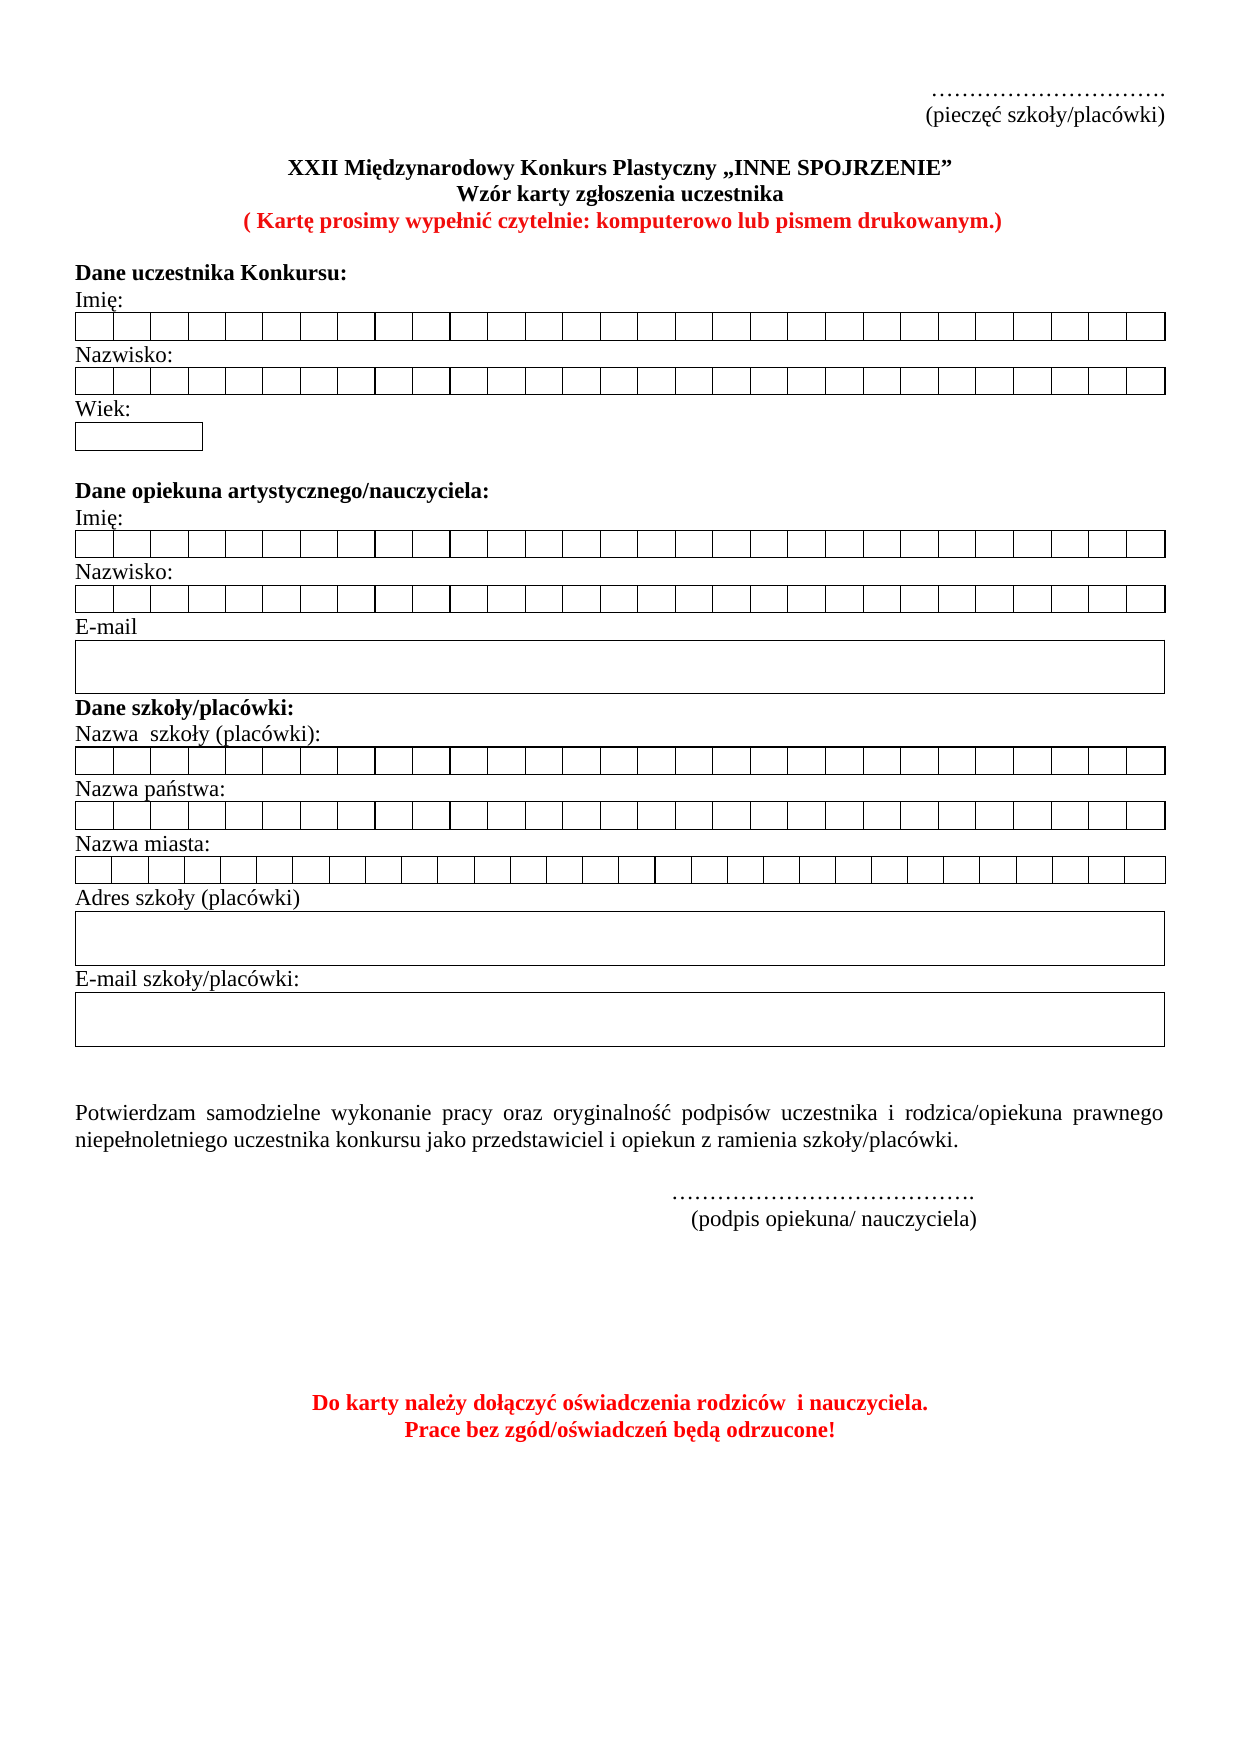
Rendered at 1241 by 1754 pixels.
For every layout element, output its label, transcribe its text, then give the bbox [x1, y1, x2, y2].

table_header [1053, 857, 1088, 883]
text Adres szkoły (placówki) [75, 884, 1165, 911]
table_header [76, 993, 1164, 1046]
table_header [226, 802, 262, 828]
table_header [76, 802, 113, 828]
table_header [676, 802, 712, 828]
text ( Kartę prosimy wypełnić czytelnie: komputerowo lub pismem drukowanym.) [75, 207, 1165, 233]
table_header [189, 586, 225, 612]
table_header [764, 857, 799, 883]
table_header [301, 368, 337, 394]
table_header [263, 368, 300, 394]
table_header [151, 531, 188, 557]
table_header [713, 368, 750, 394]
table_header [1052, 586, 1088, 612]
table_header [511, 857, 546, 883]
table_header [976, 802, 1013, 828]
table_header [301, 531, 337, 557]
table_header [788, 748, 825, 774]
table_header [638, 368, 675, 394]
table_header [601, 748, 637, 774]
table_header [601, 368, 637, 394]
text E-mail [75, 613, 1165, 639]
table_header [800, 857, 835, 883]
table_header [293, 857, 329, 883]
table_header [908, 857, 943, 883]
table_header [601, 313, 637, 339]
table_header [826, 531, 863, 557]
text Wiek: [75, 395, 1165, 422]
table_header [526, 313, 562, 339]
text Dane opiekuna artystycznego/nauczyciela: [75, 477, 1165, 503]
table_header [601, 531, 637, 557]
table_header [901, 531, 938, 557]
table_header [1052, 748, 1088, 774]
table_header [1089, 368, 1126, 394]
table_header [257, 857, 292, 883]
table_header [338, 368, 374, 394]
table_header [563, 531, 600, 557]
table_header [864, 368, 900, 394]
text Dane szkoły/placówki: [75, 694, 1165, 720]
table_header [676, 368, 712, 394]
table_header [788, 531, 825, 557]
table_header [263, 313, 300, 339]
table_header [939, 802, 975, 828]
table_header [402, 857, 437, 883]
table_header [301, 748, 337, 774]
table_header [114, 531, 150, 557]
table_header [788, 802, 825, 828]
table_header [1014, 313, 1051, 339]
table_header [76, 912, 1164, 964]
table_header [638, 531, 675, 557]
table_header [939, 531, 975, 557]
table_header [826, 586, 863, 612]
table_header [451, 531, 487, 557]
table_header [980, 857, 1016, 883]
table_header [413, 531, 449, 557]
table_header [263, 802, 300, 828]
table_header [1014, 748, 1051, 774]
table_header [1127, 368, 1164, 394]
table_header [826, 802, 863, 828]
table_header [601, 802, 637, 828]
table_header [151, 802, 188, 828]
table_header [788, 586, 825, 612]
table_header [583, 857, 618, 883]
table_header [826, 748, 863, 774]
table_header [728, 857, 763, 883]
table_header [451, 802, 487, 828]
table_header [338, 748, 374, 774]
table_header [526, 368, 562, 394]
table_header [713, 313, 750, 339]
table_header [151, 748, 188, 774]
table_header [826, 313, 863, 339]
text Imię: [75, 286, 1165, 312]
table_header [563, 802, 600, 828]
table_header [638, 748, 675, 774]
table_header [488, 802, 525, 828]
table_header [1127, 313, 1164, 339]
table_header [376, 531, 412, 557]
text …………………………. [75, 75, 1165, 101]
table_header [189, 802, 225, 828]
text Do karty należy dołączyć oświadczenia rodziców i nauczyciela. [75, 1389, 1165, 1416]
table_header [713, 586, 750, 612]
table_header [751, 531, 787, 557]
text Nazwisko: [75, 341, 1165, 367]
table_header [413, 586, 449, 612]
table_header [263, 748, 300, 774]
table_header [263, 531, 300, 557]
table_header [149, 857, 184, 883]
table_header [151, 313, 188, 339]
table_header [563, 313, 600, 339]
table_header [547, 857, 582, 883]
text Imię: [75, 503, 1165, 530]
table_header [151, 368, 188, 394]
table_header [451, 748, 487, 774]
table_header [301, 313, 337, 339]
table_header [901, 748, 938, 774]
table_header [1089, 802, 1126, 828]
table_header [526, 748, 562, 774]
table_header [713, 531, 750, 557]
table_header [901, 802, 938, 828]
table_header [751, 586, 787, 612]
table_header [338, 313, 374, 339]
table_header [189, 313, 225, 339]
table_header [221, 857, 256, 883]
table_header [692, 857, 727, 883]
table_header [976, 531, 1013, 557]
table_header [1089, 857, 1124, 883]
table_header [864, 802, 900, 828]
table_header [1052, 802, 1088, 828]
table_header [185, 857, 220, 883]
table_header [1014, 368, 1051, 394]
table_header [1127, 802, 1164, 828]
table_header [114, 802, 150, 828]
table_header [114, 748, 150, 774]
table_header [944, 857, 979, 883]
text Nazwa miasta: [75, 830, 1165, 856]
table_header [76, 423, 202, 450]
table_header [76, 641, 1164, 693]
table_header [226, 748, 262, 774]
table_header [939, 313, 975, 339]
text (pieczęć szkoły/placówki) [75, 101, 1165, 128]
table_header [189, 531, 225, 557]
table_header [413, 748, 449, 774]
text Nazwa szkoły (placówki): [75, 720, 1165, 746]
table_header [263, 586, 300, 612]
text …………………………………. [75, 1178, 1165, 1205]
table_header [413, 802, 449, 828]
table_header [864, 531, 900, 557]
table_header [76, 531, 113, 557]
text Nazwa państwa: [75, 775, 1165, 801]
table_header [751, 313, 787, 339]
table_header [488, 531, 525, 557]
table_header [376, 802, 412, 828]
table_header [901, 313, 938, 339]
table_header [451, 313, 487, 339]
text Prace bez zgód/oświadczeń będą odrzucone! [75, 1416, 1165, 1442]
table_header [864, 586, 900, 612]
table_header [976, 748, 1013, 774]
text Wzór karty zgłoszenia uczestnika [75, 180, 1165, 207]
table_header [713, 748, 750, 774]
table_header [976, 313, 1013, 339]
text Potwierdzam samodzielne wykonanie pracy oraz oryginalność podpisów uczestnika i rodzica/opiekuna prawnego niepełnoletniego uczestnika konkursu jako przedstawiciel i opiekun z ramienia szkoły/placówki. [75, 1099, 1165, 1152]
table_header [1014, 531, 1051, 557]
table_header [638, 802, 675, 828]
table_header [563, 586, 600, 612]
table_header [901, 368, 938, 394]
table_header [76, 857, 111, 883]
table_header [488, 586, 525, 612]
table_header [526, 586, 562, 612]
table_header [226, 313, 262, 339]
table_header [189, 368, 225, 394]
table_header [413, 313, 449, 339]
table_header [939, 748, 975, 774]
table_header [976, 368, 1013, 394]
table_header [1052, 368, 1088, 394]
text XXII Międzynarodowy Konkurs Plastyczny „INNE SPOJRZENIE” [75, 154, 1165, 180]
table_header [676, 748, 712, 774]
table_header [1014, 802, 1051, 828]
table_header [488, 748, 525, 774]
table_header [488, 313, 525, 339]
table_header [1052, 313, 1088, 339]
table_header [376, 313, 412, 339]
table_header [638, 586, 675, 612]
text (podpis opiekuna/ nauczyciela) [75, 1205, 1165, 1231]
table_header [475, 857, 510, 883]
table_header [76, 748, 113, 774]
table_header [1017, 857, 1052, 883]
table_header [1089, 586, 1126, 612]
table_header [713, 802, 750, 828]
table_header [601, 586, 637, 612]
table_header [526, 531, 562, 557]
table_header [1127, 531, 1164, 557]
table_header [751, 368, 787, 394]
table_header [563, 368, 600, 394]
table_header [76, 586, 113, 612]
table_header [836, 857, 871, 883]
table_header [488, 368, 525, 394]
table_header [676, 313, 712, 339]
table_header [301, 802, 337, 828]
text Nazwisko: [75, 558, 1165, 585]
table_header [1127, 748, 1164, 774]
table_header [451, 368, 487, 394]
table_header [1125, 857, 1165, 883]
table_header [1089, 748, 1126, 774]
table_header [872, 857, 907, 883]
table_header [563, 748, 600, 774]
table_header [1127, 586, 1164, 612]
table_header [1014, 586, 1051, 612]
table_header [226, 531, 262, 557]
table_header [338, 531, 374, 557]
table_header [1089, 531, 1126, 557]
table_header [413, 368, 449, 394]
table_header [826, 368, 863, 394]
text Dane uczestnika Konkursu: [75, 259, 1165, 286]
table_header [338, 802, 374, 828]
table_header [366, 857, 401, 883]
table_header [939, 586, 975, 612]
table_header [376, 748, 412, 774]
table_header [376, 368, 412, 394]
table_header [226, 368, 262, 394]
table_header [619, 857, 654, 883]
table_header [976, 586, 1013, 612]
table_header [451, 586, 487, 612]
table_header [656, 857, 691, 883]
text E-mail szkoły/placówki: [75, 966, 1165, 992]
table_header [526, 802, 562, 828]
table_header [638, 313, 675, 339]
table_header [1052, 531, 1088, 557]
table_header [788, 313, 825, 339]
table_header [338, 586, 374, 612]
table_header [112, 857, 148, 883]
table_header [1089, 313, 1126, 339]
table_header [151, 586, 188, 612]
table_header [376, 586, 412, 612]
table_header [676, 586, 712, 612]
table_header [788, 368, 825, 394]
table_header [939, 368, 975, 394]
table_header [226, 586, 262, 612]
table_header [751, 748, 787, 774]
table_header [189, 748, 225, 774]
table_header [864, 748, 900, 774]
table_header [76, 368, 113, 394]
table_header [76, 313, 113, 339]
table_header [676, 531, 712, 557]
table_header [751, 802, 787, 828]
table_header [114, 368, 150, 394]
table_header [901, 586, 938, 612]
table_header [114, 586, 150, 612]
table_header [438, 857, 474, 883]
table_header [330, 857, 365, 883]
table_header [301, 586, 337, 612]
table_header [114, 313, 150, 339]
table_header [864, 313, 900, 339]
